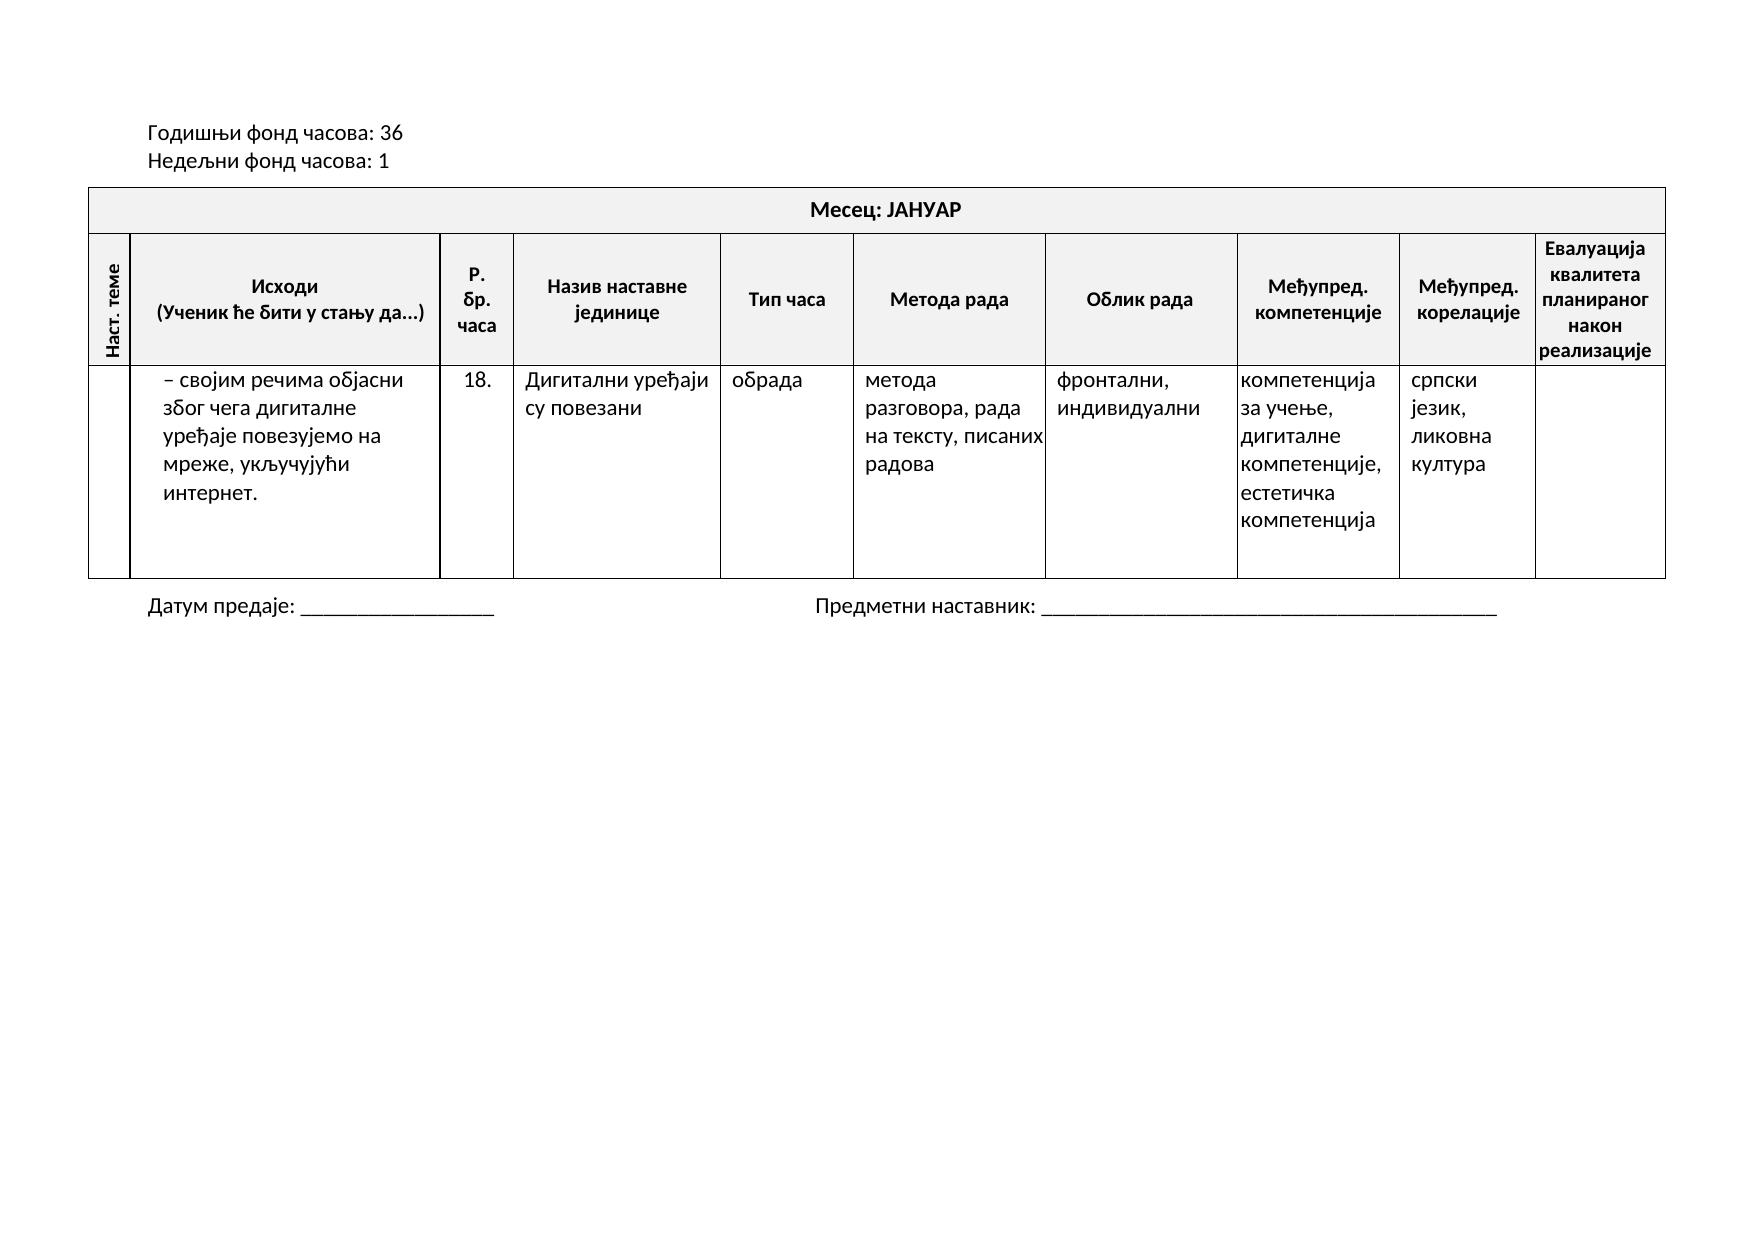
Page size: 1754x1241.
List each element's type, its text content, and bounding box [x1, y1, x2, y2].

table_cell [89, 366, 129, 578]
table_cell обрада [721, 366, 853, 578]
table_cell Облик рада [1046, 234, 1237, 364]
table_cell Метода рада [854, 234, 1045, 364]
text Годишњи фонд часова: 36 [148, 118, 1606, 146]
table_cell Дигитални уређаји су повезани [514, 366, 720, 578]
table_cell Исходи (Ученик ће бити у стању да...) [131, 234, 439, 364]
table_cell [441, 366, 513, 578]
table_cell фронтални, индивидуални [1046, 366, 1237, 578]
table_cell Наст. теме [89, 234, 129, 364]
table_cell Међупред. компетенције [1238, 234, 1399, 364]
table_cell Р. бр. часа [441, 234, 513, 364]
text Датум предаје: _________________ Предметни наставник: ________________________________________ [148, 592, 1606, 620]
table_cell Назив наставне јединице [514, 234, 720, 364]
table_cell метода разговора, рада на тексту, писаних радова [854, 366, 1045, 578]
table_cell [1536, 366, 1665, 578]
table_cell компетенција за учење, дигиталне компетенције, естетичка компетенција [1238, 366, 1399, 578]
table_header Месец: ЈАНУАР [89, 188, 1665, 233]
table_cell Евалуација квалитета планираног након реализације [1536, 234, 1665, 364]
table_cell – својим речима објасни због чега дигиталне уређаје повезујемо на мреже, укључујући интернет. [131, 366, 439, 578]
table_cell Међупред. корелације [1400, 234, 1535, 364]
table_cell Тип часа [721, 234, 853, 364]
text Недељни фонд часова: 1 [148, 146, 1606, 174]
table_cell српски језик, ликовна култура [1400, 366, 1535, 578]
